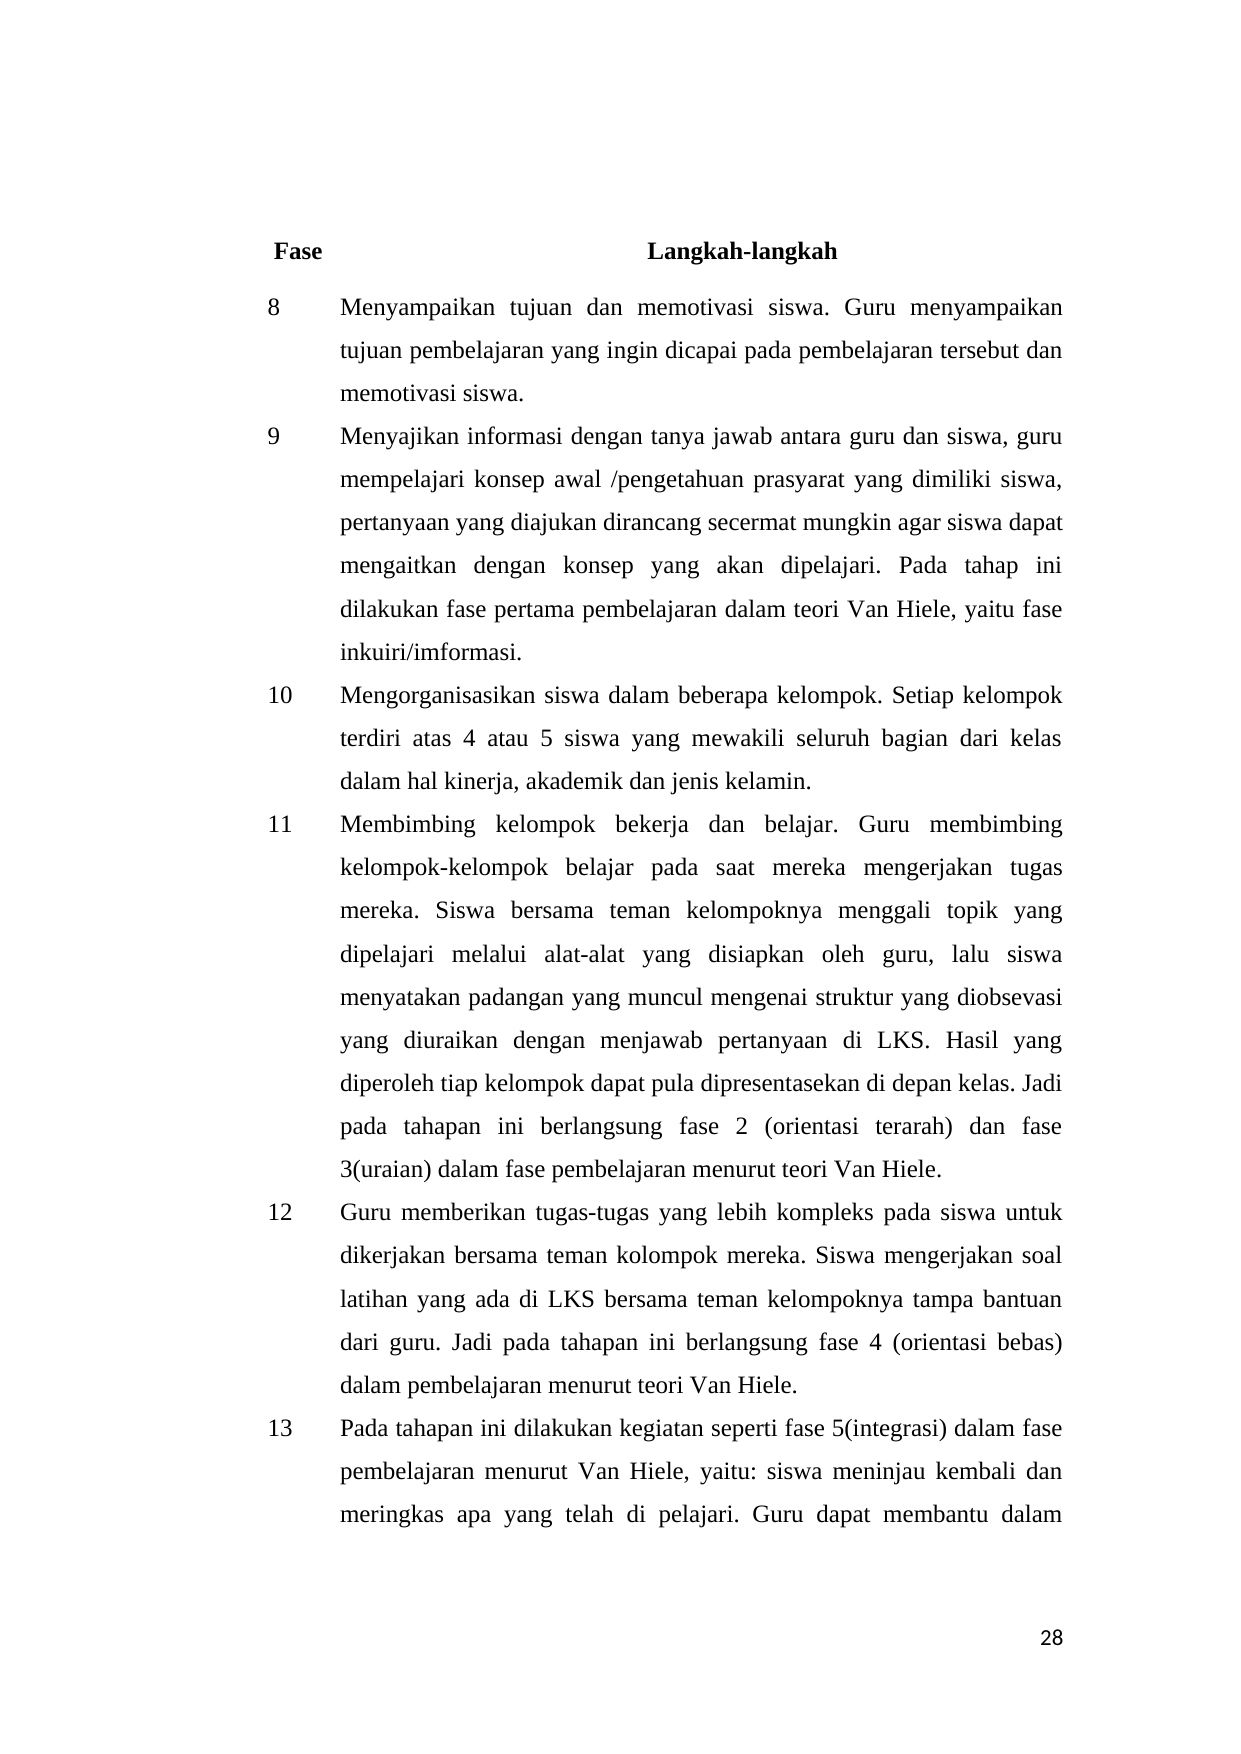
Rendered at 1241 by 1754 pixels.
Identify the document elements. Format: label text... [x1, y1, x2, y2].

list Menyajikan informasi dengan tanya jawab antara guru dan siswa, guru mempelajari konsep awal /pengetahuan prasyarat yang dimiliki siswa, pertanyaan yang diajukan dirancang secermat mungkin agar siswa dapat mengaitkan dengan konsep yang akan dipelajari. Pada tahap ini dilakukan fase pertama pembelajaran dalam teori Van Hiele, yaitu fase inkuiri/imformasi. [267, 421, 1063, 666]
list Mengorganisasikan siswa dalam beberapa kelompok. Setiap kelompok terdiri atas 4 atau 5 siswa yang mewakili seluruh bagian dari kelas dalam hal kinerja, akademik dan jenis kelamin. [267, 680, 1063, 795]
list Membimbing kelompok bekerja dan belajar. Guru membimbing kelompok-kelompok belajar pada saat mereka mengerjakan tugas mereka. Siswa bersama teman kelompoknya menggali topik yang dipelajari melalui alat-alat yang disiapkan oleh guru, lalu siswa menyatakan padangan yang muncul mengenai struktur yang diobsevasi yang diuraikan dengan menjawab pertanyaan di LKS. Hasil yang diperoleh tiap kelompok dapat pula dipresentasekan di depan kelas. Jadi pada tahapan ini berlangsung fase 2 (orientasi terarah) dan fase 3(uraian) dalam fase pembelajaran menurut teori Van Hiele. [267, 809, 1063, 1183]
text Fase Langkah-langkah [274, 236, 1063, 265]
list Menyampaikan tujuan dan memotivasi siswa. Guru menyampaikan tujuan pembelajaran yang ingin dicapai pada pembelajaran tersebut dan memotivasi siswa. [267, 292, 1063, 407]
list Guru memberikan tugas-tugas yang lebih kompleks pada siswa untuk dikerjakan bersama teman kolompok mereka. Siswa mengerjakan soal latihan yang ada di LKS bersama teman kelompoknya tampa bantuan dari guru. Jadi pada tahapan ini berlangsung fase 4 (orientasi bebas) dalam pembelajaran menurut teori Van Hiele. [267, 1197, 1063, 1399]
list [267, 1413, 1063, 1528]
